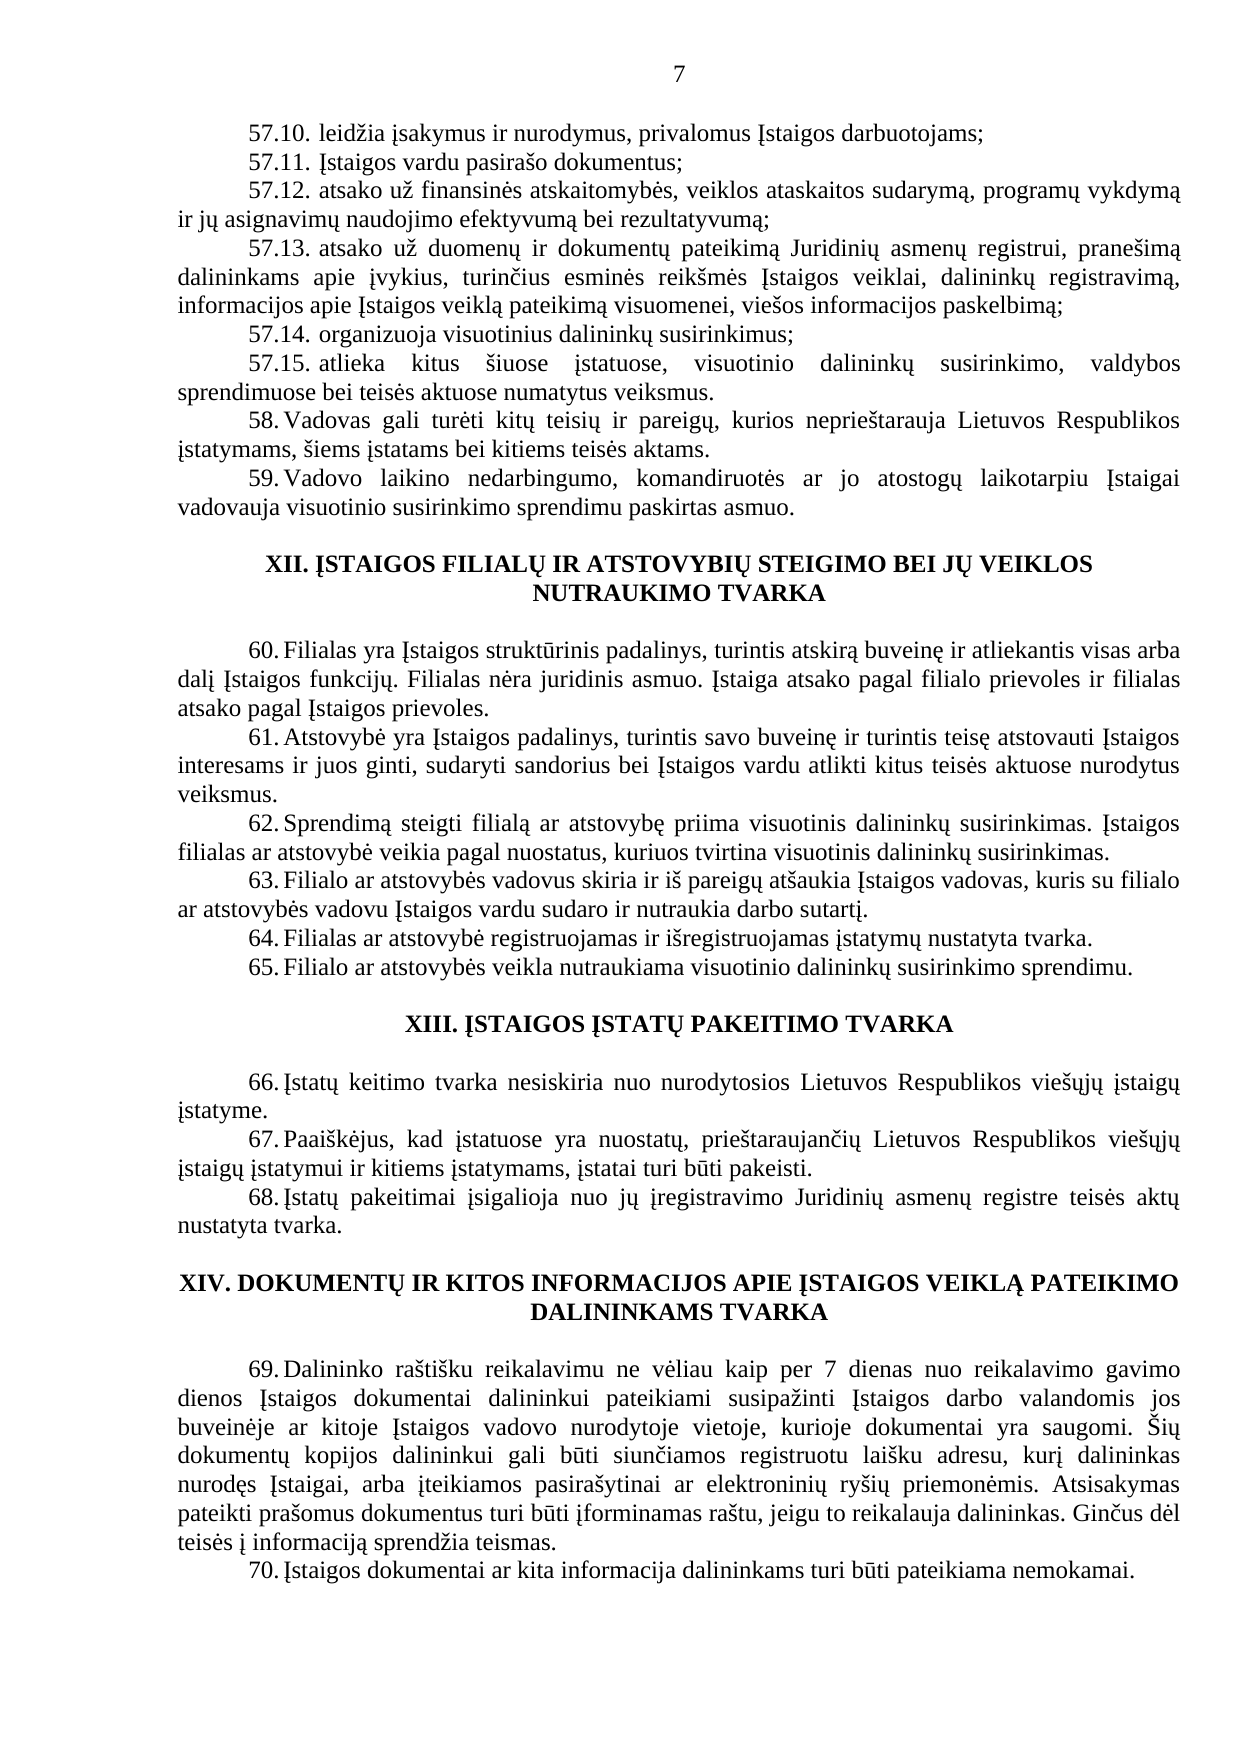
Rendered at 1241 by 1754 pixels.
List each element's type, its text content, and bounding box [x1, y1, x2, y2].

list Filialo ar atstovybės vadovus skiria ir iš pareigų atšaukia Įstaigos vadovas, kuris su filialo ar atstovybės vadovu Įstaigos vardu sudaro ir nutraukia darbo sutartį. [177, 866, 1181, 923]
list Filialo ar atstovybės veikla nutraukiama visuotinio dalininkų susirinkimo sprendimu. [177, 952, 1181, 981]
list atlieka kitus šiuose įstatuose, visuotinio dalininkų susirinkimo, valdybos sprendimuose bei teisės aktuose numatytus veiksmus. [177, 348, 1181, 406]
list Įstaigos vardu pasirašo dokumentus; [177, 147, 1181, 176]
list atsako už duomenų ir dokumentų pateikimą Juridinių asmenų registrui, pranešimą dalininkams apie įvykius, turinčius esminės reikšmės Įstaigos veiklai, dalininkų registravimą, informacijos apie Įstaigos veiklą pateikimą visuomenei, viešos informacijos paskelbimą; [177, 233, 1181, 319]
list Vadovo laikino nedarbingumo, komandiruotės ar jo atostogų laikotarpiu Įstaigai vadovauja visuotinio susirinkimo sprendimu paskirtas asmuo. [177, 463, 1181, 521]
text XII. ĮSTAIGOS FILIALŲ IR ATSTOVYBIŲ STEIGIMO BEI JŲ VEIKLOS NUTRAUKIMO TVARKA [177, 549, 1181, 607]
list leidžia įsakymus ir nurodymus, privalomus Įstaigos darbuotojams; [177, 118, 1181, 147]
list Filialas ar atstovybė registruojamas ir išregistruojamas įstatymų nustatyta tvarka. [177, 923, 1181, 952]
list Įstatų keitimo tvarka nesiskiria nuo nurodytosios Lietuvos Respublikos viešųjų įstaigų įstatyme. [177, 1067, 1181, 1124]
list Filialas yra Įstaigos struktūrinis padalinys, turintis atskirą buveinę ir atliekantis visas arba dalį Įstaigos funkcijų. Filialas nėra juridinis asmuo. Įstaiga atsako pagal filialo prievoles ir filialas atsako pagal Įstaigos prievoles. [177, 636, 1181, 722]
list Vadovas gali turėti kitų teisių ir pareigų, kurios neprieštarauja Lietuvos Respublikos įstatymams, šiems įstatams bei kitiems teisės aktams. [177, 406, 1181, 463]
list Sprendimą steigti filialą ar atstovybę priima visuotinis dalininkų susirinkimas. Įstaigos filialas ar atstovybė veikia pagal nuostatus, kuriuos tvirtina visuotinis dalininkų susirinkimas. [177, 808, 1181, 866]
list Įstatų pakeitimai įsigalioja nuo jų įregistravimo Juridinių asmenų registre teisės aktų nustatyta tvarka. [177, 1182, 1181, 1239]
list Paaiškėjus, kad įstatuose yra nuostatų, prieštaraujančių Lietuvos Respublikos viešųjų įstaigų įstatymui ir kitiems įstatymams, įstatai turi būti pakeisti. [177, 1124, 1181, 1182]
list organizuoja visuotinius dalininkų susirinkimus; [177, 319, 1181, 348]
subtitle XIII. ĮSTAIGOS ĮSTATŲ PAKEITIMO TVARKA [177, 1009, 1181, 1038]
text xIV. dokumentų ir kitos informacijos apie įstaigos veiklą pateikimo dalininkams tvarka [177, 1268, 1181, 1326]
list atsako už finansinės atskaitomybės, veiklos ataskaitos sudarymą, programų vykdymą ir jų asignavimų naudojimo efektyvumą bei rezultatyvumą; [177, 176, 1181, 233]
list Įstaigos dokumentai ar kita informacija dalininkams turi būti pateikiama nemokamai. [177, 1556, 1181, 1584]
list Dalininko raštišku reikalavimu ne vėliau kaip per 7 dienas nuo reikalavimo gavimo dienos Įstaigos dokumentai dalininkui pateikiami susipažinti Įstaigos darbo valandomis jos buveinėje ar kitoje Įstaigos vadovo nurodytoje vietoje, kurioje dokumentai yra saugomi. Šių dokumentų kopijos dalininkui gali būti siunčiamos registruotu laišku adresu, kurį dalininkas nurodęs Įstaigai, arba įteikiamos pasirašytinai ar elektroninių ryšių priemonėmis. Atsisakymas pateikti prašomus dokumentus turi būti įforminamas raštu, jeigu to reikalauja dalininkas. Ginčus dėl teisės į informaciją sprendžia teismas. [177, 1354, 1181, 1556]
list Atstovybė yra Įstaigos padalinys, turintis savo buveinę ir turintis teisę atstovauti Įstaigos interesams ir juos ginti, sudaryti sandorius bei Įstaigos vardu atlikti kitus teisės aktuose nurodytus veiksmus. [177, 722, 1181, 808]
